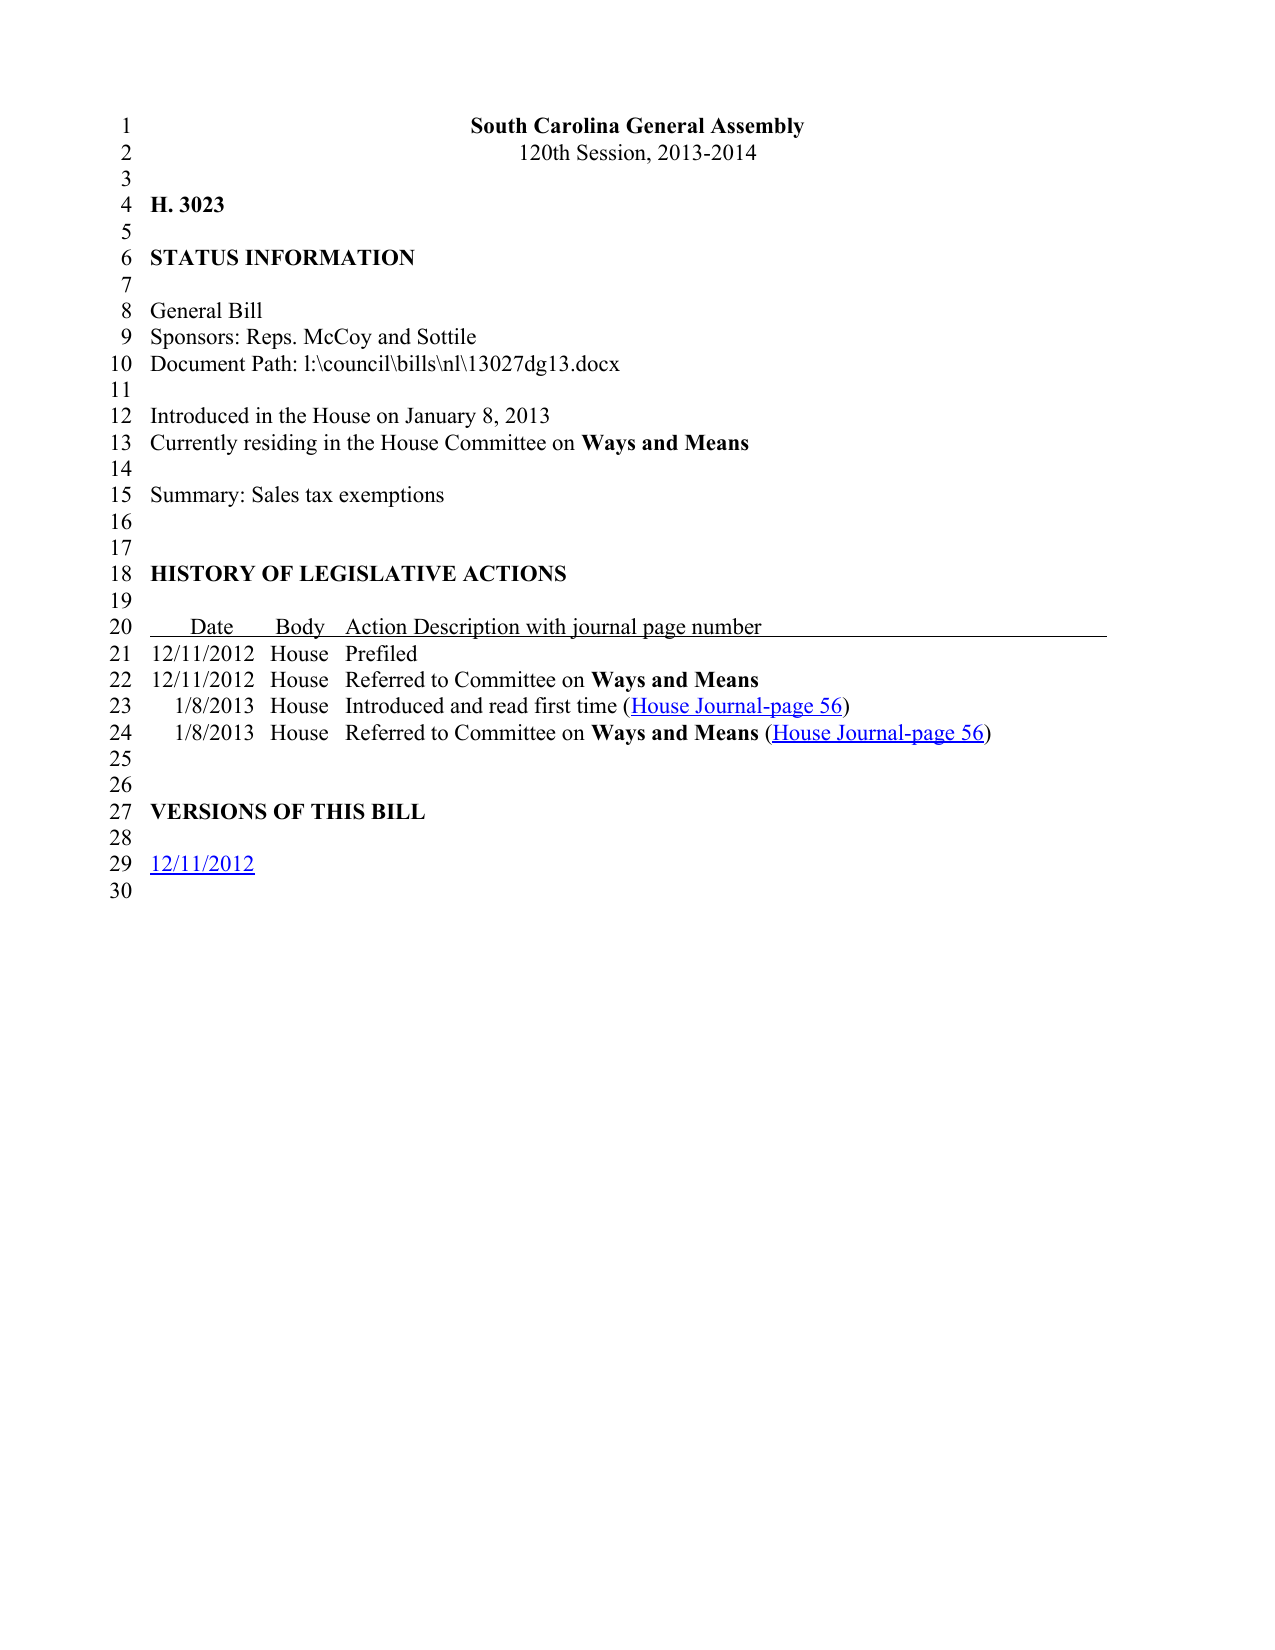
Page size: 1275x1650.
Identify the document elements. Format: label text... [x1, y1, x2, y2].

text HISTORY OF LEGISLATIVE ACTIONS [150, 561, 1125, 587]
text Date Body Action Description with journal page number [150, 613, 1125, 639]
text 12/11/2012 House Referred to Committee on Ways and Means [150, 666, 1125, 692]
text 12/11/2012 House Prefiled [150, 639, 1125, 666]
text H. 3023 [150, 192, 1125, 218]
text Sponsors: Reps. McCoy and Sottile [150, 323, 1125, 350]
text 1/8/2013 House Referred to Committee on Ways and Means (House Journal-page 56) [150, 719, 1125, 745]
text 1/8/2013 House Introduced and read first time (House Journal-page 56) [150, 692, 1125, 719]
text 120th Session, 2013-2014 [150, 139, 1125, 165]
text Summary: Sales tax exemptions [150, 481, 1125, 508]
text General Bill [150, 297, 1125, 323]
text Currently residing in the House Committee on Ways and Means [150, 429, 1125, 455]
text Introduced in the House on January 8, 2013 [150, 402, 1125, 429]
text Document Path: l:\council\bills\nl\13027dg13.docx [150, 350, 1125, 376]
text South Carolina General Assembly [150, 112, 1125, 139]
text 12/11/2012 [150, 850, 1125, 877]
text VERSIONS OF THIS BILL [150, 798, 1125, 824]
text STATUS INFORMATION [150, 244, 1125, 271]
